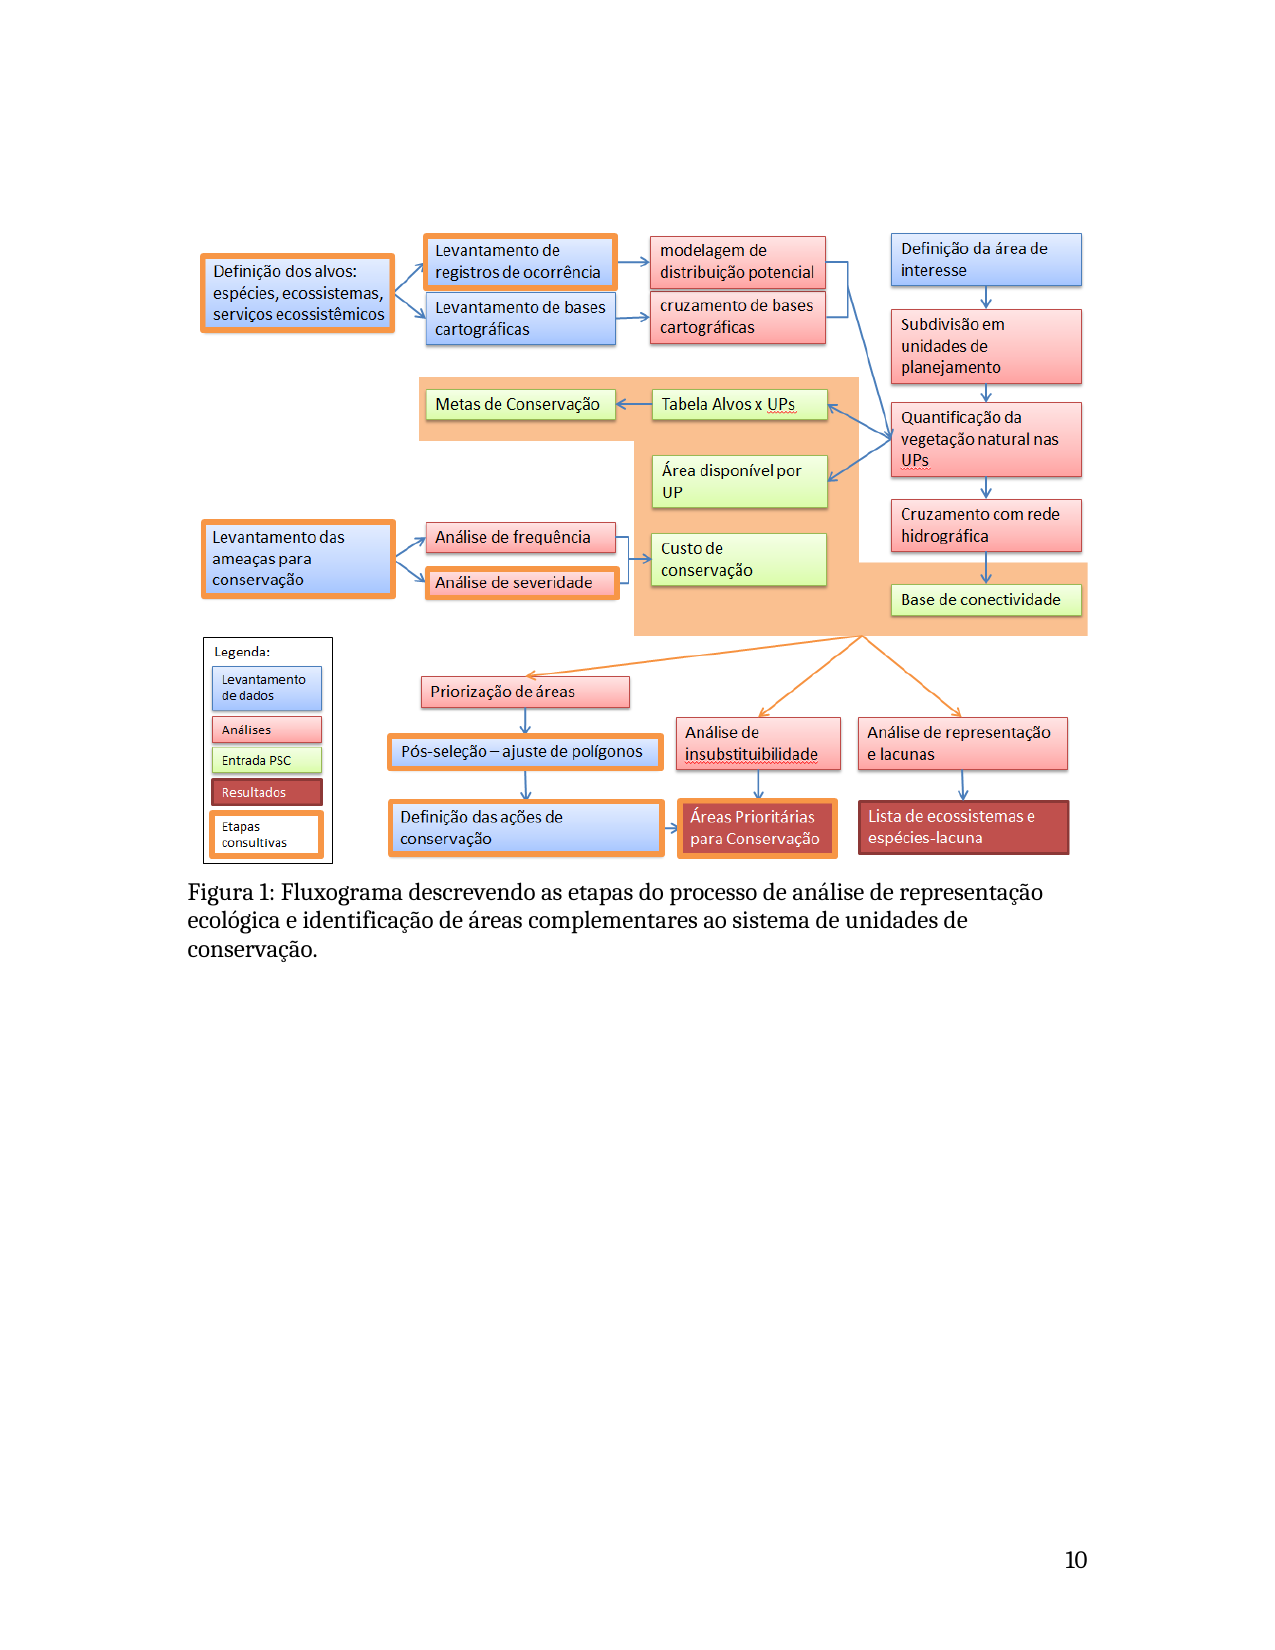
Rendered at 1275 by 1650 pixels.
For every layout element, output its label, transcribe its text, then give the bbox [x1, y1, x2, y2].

picture [187, 228, 1088, 878]
text Figura 1: Fluxograma descrevendo as etapas do processo de análise de representação ecológica e identificação de áreas complementares ao sistema de unidades de conservação. [187, 878, 1087, 964]
